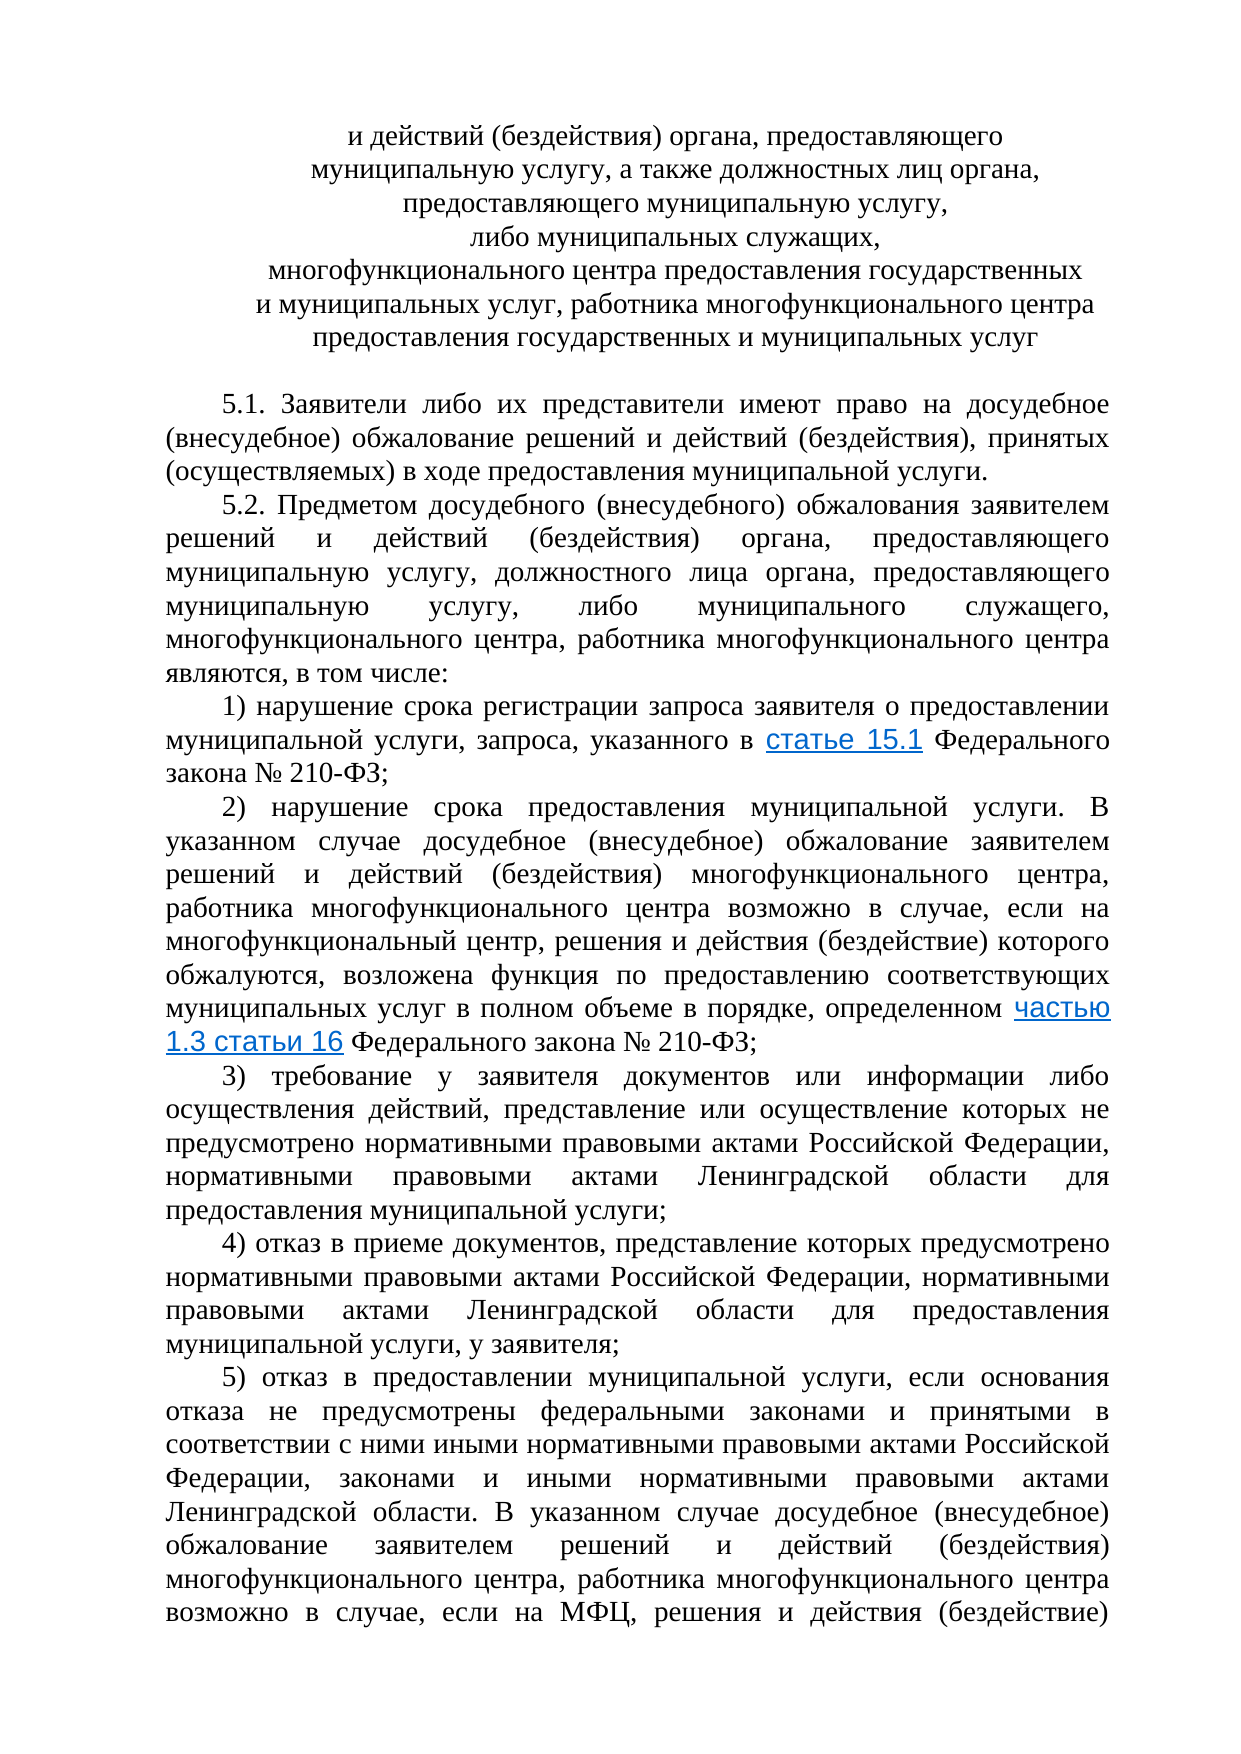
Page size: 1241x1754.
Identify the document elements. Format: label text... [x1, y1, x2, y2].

text предоставления государственных и муниципальных услуг [165, 319, 1110, 353]
text 3) требование у заявителя документов или информации либо осуществления действий, представление или осуществление которых не предусмотрено нормативными правовыми актами Российской Федерации, нормативными правовыми актами Ленинградской области для предоставления муниципальной услуги; [165, 1058, 1110, 1225]
text предоставляющего муниципальную услугу, [165, 185, 1110, 219]
text 4) отказ в приеме документов, представление которых предусмотрено нормативными правовыми актами Российской Федерации, нормативными правовыми актами Ленинградской области для предоставления муниципальной услуги, у заявителя; [165, 1225, 1110, 1359]
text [165, 1359, 1110, 1628]
text 1) нарушение срока регистрации запроса заявителя о предоставлении муниципальной услуги, запроса, указанного в статье 15.1 Федерального закона № 210-ФЗ; [165, 688, 1110, 789]
text и муниципальных услуг, работника многофункционального центра [165, 286, 1110, 319]
text 5.2. Предметом досудебного (внесудебного) обжалования заявителем решений и действий (бездействия) органа, предоставляющего муниципальную услугу, должностного лица органа, предоставляющего муниципальную услугу, либо муниципального служащего, многофункционального центра, работника многофункционального центра являются, в том числе: [165, 487, 1110, 688]
text 5.1. Заявители либо их представители имеют право на досудебное (внесудебное) обжалование решений и действий (бездействия), принятых (осуществляемых) в ходе предоставления муниципальной услуги. [165, 386, 1110, 487]
text и действий (бездействия) органа, предоставляющего [165, 118, 1110, 152]
text муниципальную услугу, а также должностных лиц органа, [165, 152, 1110, 185]
text многофункционального центра предоставления государственных [165, 252, 1110, 286]
text либо муниципальных служащих, [165, 219, 1110, 252]
text 2) нарушение срока предоставления муниципальной услуги. В указанном случае досудебное (внесудебное) обжалование заявителем решений и действий (бездействия) многофункционального центра, работника многофункционального центра возможно в случае, если на многофункциональный центр, решения и действия (бездействие) которого обжалуются, возложена функция по предоставлению соответствующих муниципальных услуг в полном объеме в порядке, определенном частью 1.3 статьи 16 Федерального закона № 210-ФЗ; [165, 789, 1110, 1058]
